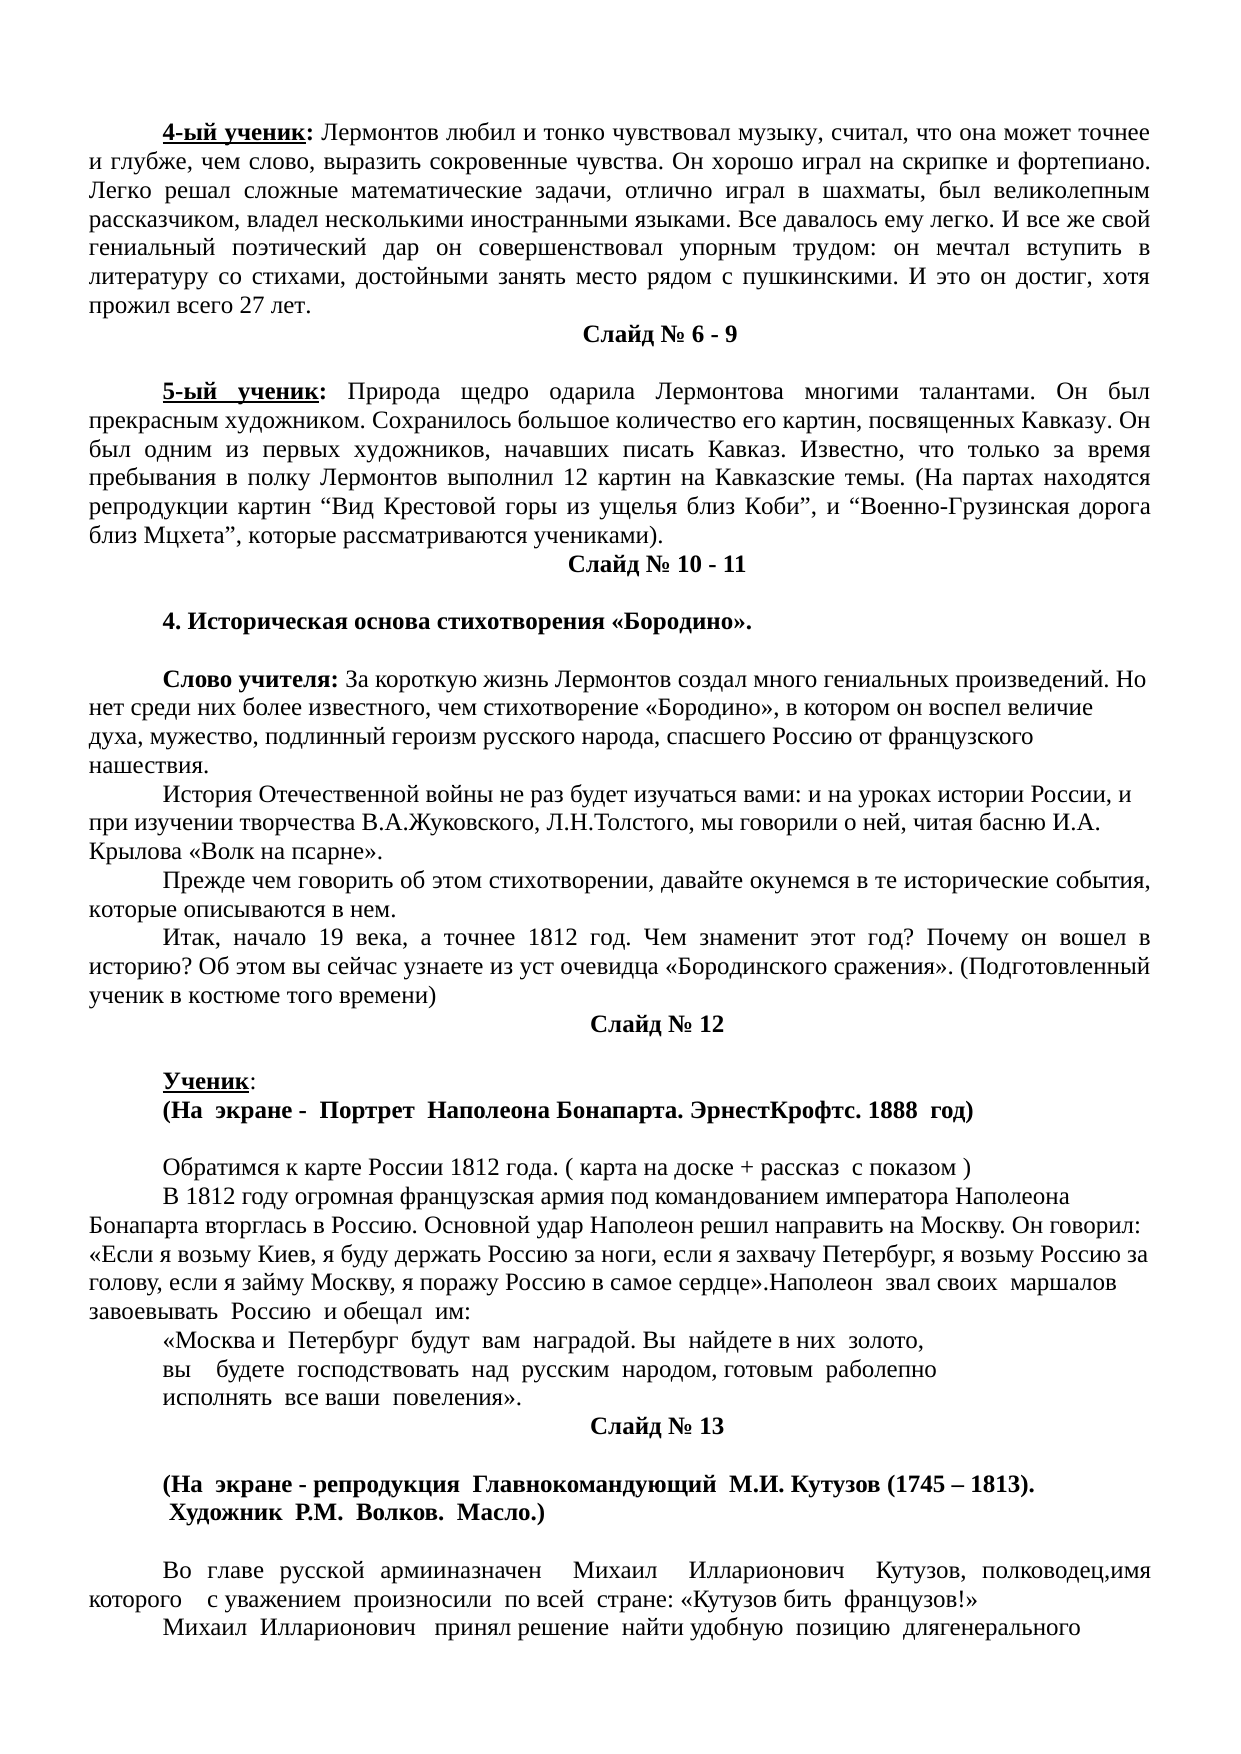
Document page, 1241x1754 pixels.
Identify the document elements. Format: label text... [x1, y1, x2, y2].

text вы будете господствовать над русским народом, готовым раболепно [89, 1354, 1152, 1382]
text 5-ый ученик: Природа щедро одарила Лермонтова многими талантами. Он был прекрасным художником. Сохранилось большое количество его картин, посвященных Кавказу. Он был одним из первых художников, начавших писать Кавказ. Известно, что только за время пребывания в полку Лермонтов выполнил 12 картин на Кавказские темы. (На партах находятся репродукции картин “Вид Крестовой горы из ущелья близ Коби”, и “Военно-Грузинская дорога близ Мцхета”, которые рассматриваются учениками). [89, 376, 1152, 549]
text В 1812 году огромная французская армия под командованием императора Наполеона Бонапарта вторглась в Россию. Основной удар Наполеон решил направить на Москву. Он говорил: «Если я возьму Киев, я буду держать Россию за ноги, если я захвачу Петербург, я возьму Россию за голову, если я займу Москву, я поражу Россию в самое сердце».Наполеон звал своих маршалов завоевывать Россию и обещал им: [89, 1181, 1152, 1325]
text История Отечественной войны не раз будет изучаться вами: и на уроках истории России, и при изучении творчества В.А.Жуковского, Л.Н.Толстого, мы говорили о ней, читая басню И.А. Крылова «Волк на псарне». [89, 779, 1152, 865]
text Обратимся к карте России 1812 года. ( карта на доске + рассказ с показом ) [89, 1152, 1152, 1181]
text «Москва и Петербург будут вам наградой. Вы найдете в них золото, [89, 1325, 1152, 1354]
text Слайд № 6 - 9 [89, 319, 1152, 347]
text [89, 1612, 1152, 1641]
text исполнять все ваши повеления». [89, 1382, 1152, 1411]
text (На экране - Портрет Наполеона Бонапарта. ЭрнестКрофтс. 1888 год) [89, 1095, 1152, 1124]
text Художник Р.М. Волков. Масло.) [89, 1497, 1152, 1526]
text Слайд № 13 [89, 1411, 1152, 1440]
text (На экране - репродукция Главнокомандующий М.И. Кутузов (1745 – 1813). [89, 1469, 1152, 1497]
text Слайд № 10 - 11 [89, 549, 1152, 577]
text Слово учителя: За короткую жизнь Лермонтов создал много гениальных произведений. Но нет среди них более известного, чем стихотворение «Бородино», в котором он воспел величие духа, мужество, подлинный героизм русского народа, спасшего Россию от французского нашествия. [89, 664, 1152, 779]
text Итак, начало 19 века, а точнее 1812 год. Чем знаменит этот год? Почему он вошел в историю? Об этом вы сейчас узнаете из уст очевидца «Бородинского сражения». (Подготовленный ученик в костюме того времени) [89, 922, 1152, 1009]
text Слайд № 12 [89, 1009, 1152, 1037]
text 4. Историческая основа стихотворения «Бородино». [89, 606, 1152, 635]
text 4-ый ученик: Лермонтов любил и тонко чувствовал музыку, считал, что она может точнее и глубже, чем слово, выразить сокровенные чувства. Он хорошо играл на скрипке и фортепиано. Легко решал сложные математические задачи, отлично играл в шахматы, был великолепным рассказчиком, владел несколькими иностранными языками. Все давалось ему легко. И все же свой гениальный поэтический дар он совершенствовал упорным трудом: он мечтал вступить в литературу со стихами, достойными занять место рядом с пушкинскими. И это он достиг, хотя прожил всего 27 лет. [89, 117, 1152, 319]
text Во главе русской армииназначен Михаил Илларионович Кутузов, полководец,имя которого с уважением произносили по всей стране: «Кутузов бить французов!» [89, 1555, 1152, 1612]
text Прежде чем говорить об этом стихотворении, давайте окунемся в те исторические события, которые описываются в нем. [89, 865, 1152, 922]
text Ученик: [89, 1066, 1152, 1095]
